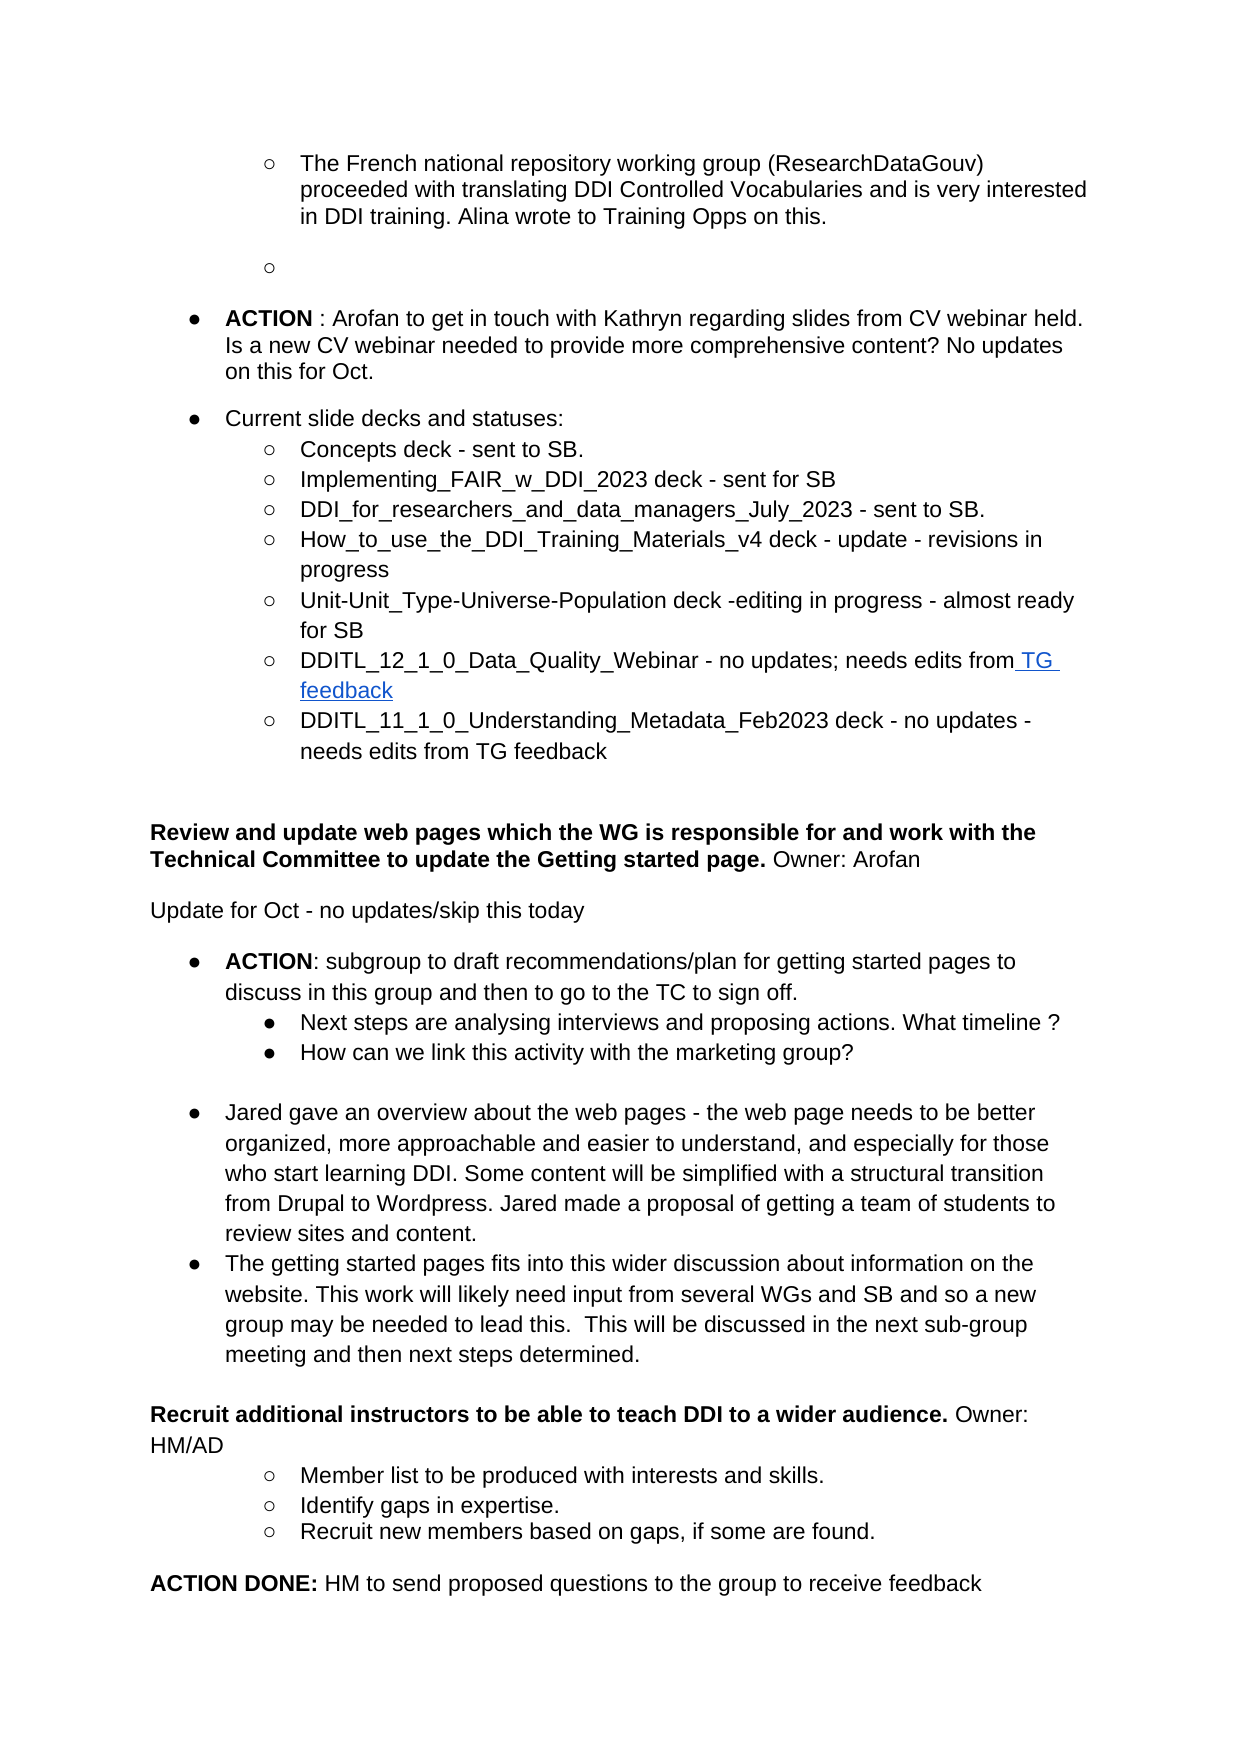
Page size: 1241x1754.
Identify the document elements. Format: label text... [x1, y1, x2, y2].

text ACTION DONE: HM to send proposed questions to the group to receive feedback [150, 1570, 1090, 1596]
list Implementing_FAIR_w_DDI_2023 deck - sent for SB [262, 466, 1090, 492]
list Identify gaps in expertise. [262, 1492, 1090, 1518]
list Jared gave an overview about the web pages - the web page needs to be better organized, more approachable and easier to understand, and especially for those who start learning DDI. Some content will be simplified with a structural transition from Drupal to Wordpress. Jared made a proposal of getting a team of students to review sites and content. [187, 1099, 1090, 1246]
list How can we link this activity with the marketing group? [262, 1039, 1090, 1065]
list The French national repository working group (ResearchDataGouv) proceeded with translating DDI Controlled Vocabularies and is very interested in DDI training. Alina wrote to Training Opps on this. [262, 150, 1090, 229]
text Update for Oct - no updates/skip this today [150, 897, 1090, 923]
list Unit-Unit_Type-Universe-Population deck -editing in progress - almost ready for SB [262, 587, 1090, 643]
text Recruit additional instructors to be able to teach DDI to a wider audience. Owner: HM/AD [150, 1401, 1090, 1458]
list How_to_use_the_DDI_Training_Materials_v4 deck - update - revisions in progress [262, 526, 1090, 583]
list Concepts deck - sent to SB. [262, 436, 1090, 462]
list Current slide decks and statuses: [187, 405, 1090, 432]
list DDITL_12_1_0_Data_Quality_Webinar - no updates; needs edits from TG feedback [262, 647, 1090, 703]
list Recruit new members based on gaps, if some are found. [262, 1518, 1090, 1545]
list DDITL_11_1_0_Understanding_Metadata_Feb2023 deck - no updates - needs edits from TG feedback [262, 707, 1090, 764]
list DDI_for_researchers_and_data_managers_July_2023 - sent to SB. [262, 496, 1090, 522]
text Review and update web pages which the WG is responsible for and work with the Technical Committee to update the Getting started page. Owner: Arofan [150, 819, 1090, 872]
list ACTION : Arofan to get in touch with Kathryn regarding slides from CV webinar held. Is a new CV webinar needed to provide more comprehensive content? No updates on this for Oct. [187, 305, 1090, 384]
list The getting started pages fits into this wider discussion about information on the website. This work will likely need input from several WGs and SB and so a new group may be needed to lead this. This will be discussed in the next sub-group meeting and then next steps determined. [187, 1250, 1090, 1367]
list ACTION: subgroup to draft recommendations/plan for getting started pages to discuss in this group and then to go to the TC to sign off. [187, 948, 1090, 1005]
list Next steps are analysing interviews and proposing actions. What timeline ? [262, 1009, 1090, 1035]
list Member list to be produced with interests and skills. [262, 1462, 1090, 1488]
